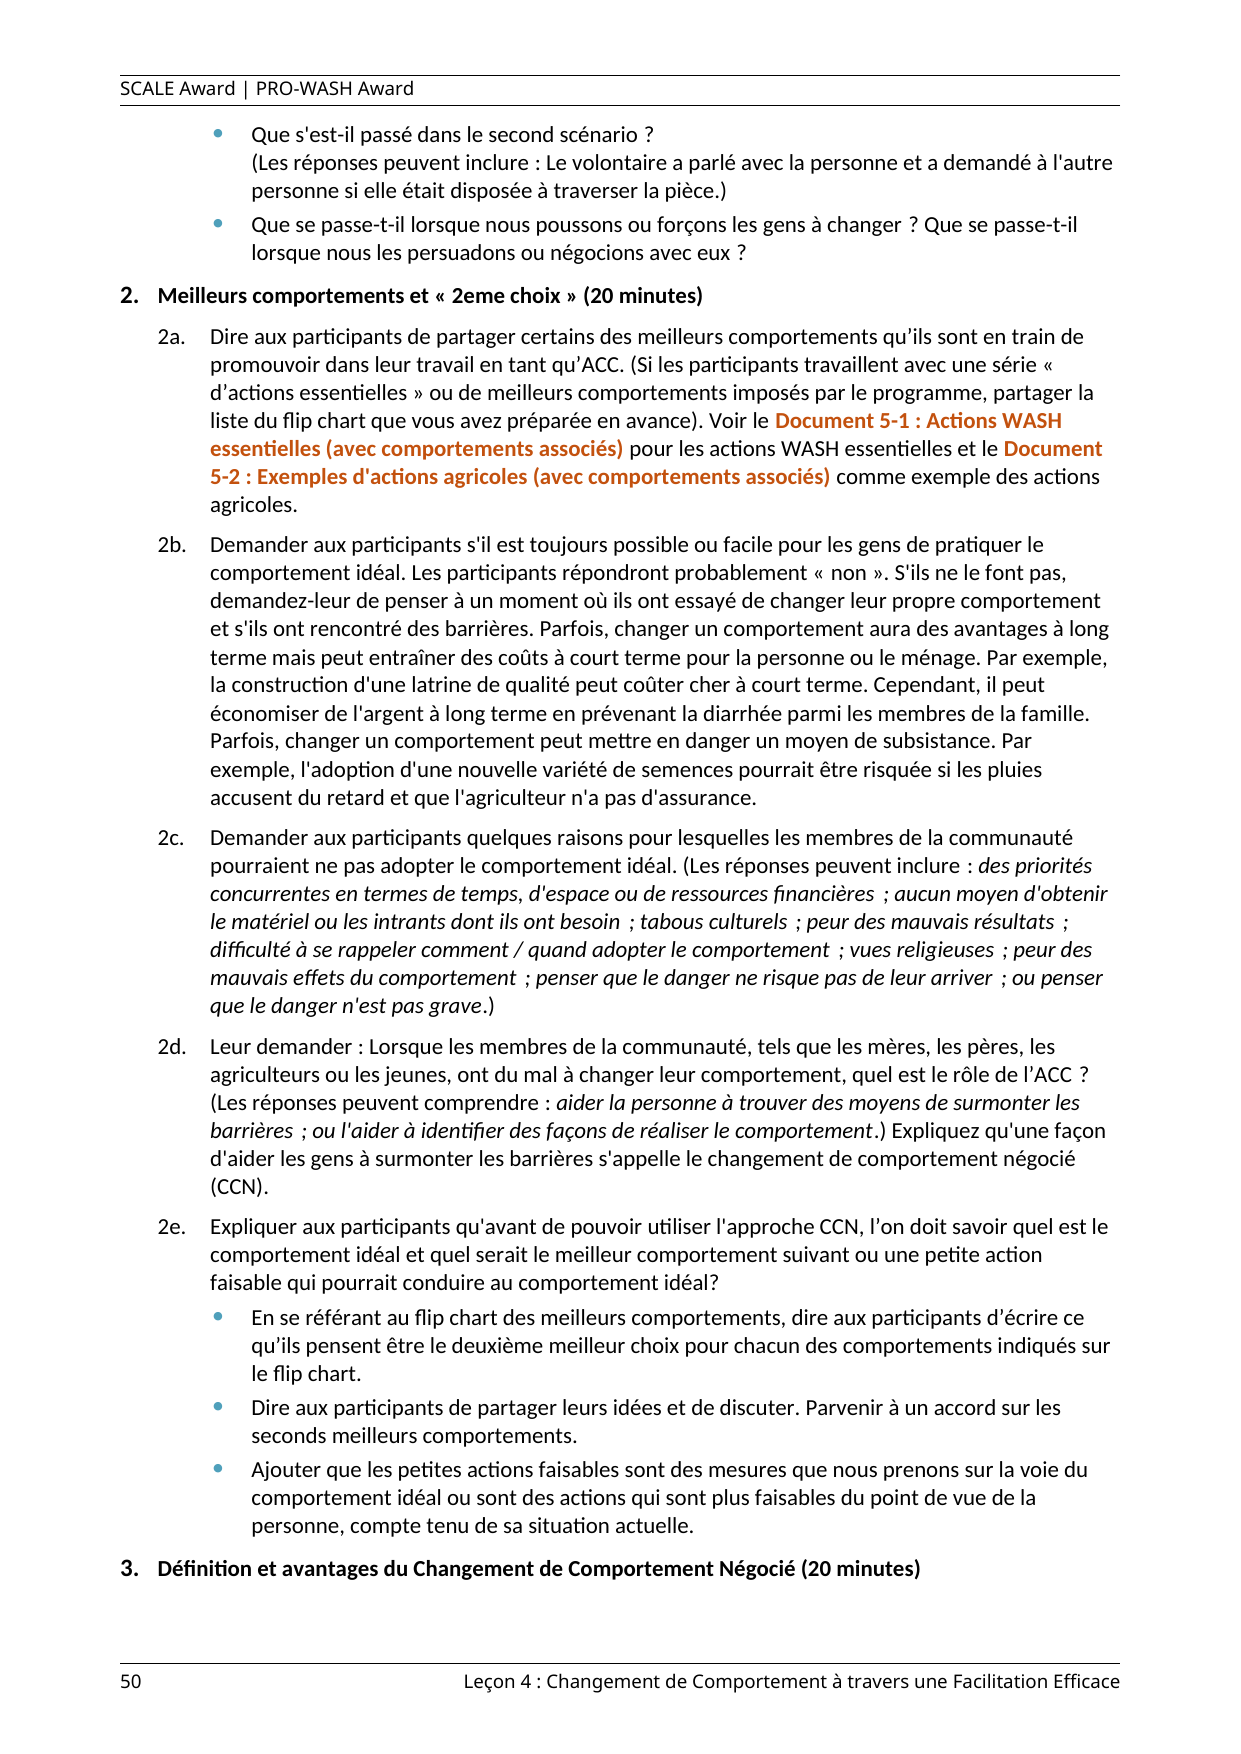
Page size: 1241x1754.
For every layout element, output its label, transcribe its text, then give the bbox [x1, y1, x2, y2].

list Définition et avantages du Changement de Comportement Négocié (20 minutes) [120, 1552, 1120, 1582]
list Leur demander : Lorsque les membres de la communauté, tels que les mères, les pères, les agriculteurs ou les jeunes, ont du mal à changer leur comportement, quel est le rôle de l’ACC ? (Les réponses peuvent comprendre : aider la personne à trouver des moyens de surmonter les barrières ; ou l'aider à identifier des façons de réaliser le comportement.) Expliquez qu'une façon d'aider les gens à surmonter les barrières s'appelle le changement de comportement négocié (CCN). [157, 1032, 1120, 1200]
text En se référant au flip chart des meilleurs comportements, dire aux participants d’écrire ce qu’ils pensent être le deuxième meilleur choix pour chacun des comportements indiqués sur le flip chart. [214, 1303, 1120, 1387]
text Que se passe-t-il lorsque nous poussons ou forçons les gens à changer ? Que se passe-t-il lorsque nous les persuadons ou négocions avec eux ? [214, 210, 1120, 266]
list Dire aux participants de partager certains des meilleurs comportements qu’ils sont en train de promouvoir dans leur travail en tant qu’ACC. (Si les participants travaillent avec une série « d’actions essentielles » ou de meilleurs comportements imposés par le programme, partager la liste du flip chart que vous avez préparée en avance). Voir le Document 5-1 : Actions WASH essentielles (avec comportements associés) pour les actions WASH essentielles et le Document 5-2 : Exemples d'actions agricoles (avec comportements associés) comme exemple des actions agricoles. [157, 322, 1120, 518]
text Dire aux participants de partager leurs idées et de discuter. Parvenir à un accord sur les seconds meilleurs comportements. [214, 1393, 1120, 1449]
list Demander aux participants quelques raisons pour lesquelles les membres de la communauté pourraient ne pas adopter le comportement idéal. (Les réponses peuvent inclure : des priorités concurrentes en termes de temps, d'espace ou de ressources financières ; aucun moyen d'obtenir le matériel ou les intrants dont ils ont besoin ; tabous culturels ; peur des mauvais résultats ; difficulté à se rappeler comment / quand adopter le comportement ; vues religieuses ; peur des mauvais effets du comportement ; penser que le danger ne risque pas de leur arriver ; ou penser que le danger n'est pas grave.) [157, 823, 1120, 1019]
text Que s'est-il passé dans le second scénario ? (Les réponses peuvent inclure : Le volontaire a parlé avec la personne et a demandé à l'autre personne si elle était disposée à traverser la pièce.) [214, 120, 1120, 204]
list Meilleurs comportements et « 2eme choix » (20 minutes) [120, 279, 1120, 309]
list Demander aux participants s'il est toujours possible ou facile pour les gens de pratiquer le comportement idéal. Les participants répondront probablement « non ». S'ils ne le font pas, demandez-leur de penser à un moment où ils ont essayé de changer leur propre comportement et s'ils ont rencontré des barrières. Parfois, changer un comportement aura des avantages à long terme mais peut entraîner des coûts à court terme pour la personne ou le ménage. Par exemple, la construction d'une latrine de qualité peut coûter cher à court terme. Cependant, il peut économiser de l'argent à long terme en prévenant la diarrhée parmi les membres de la famille. Parfois, changer un comportement peut mettre en danger un moyen de subsistance. Par exemple, l'adoption d'une nouvelle variété de semences pourrait être risquée si les pluies accusent du retard et que l'agriculteur n'a pas d'assurance. [157, 531, 1120, 811]
text Expliquer aux participants qu'avant de pouvoir utiliser l'approche CCN, l’on doit savoir quel est le comportement idéal et quel serait le meilleur comportement suivant ou une petite action faisable qui pourrait conduire au comportement idéal? [157, 1212, 1120, 1297]
text Ajouter que les petites actions faisables sont des mesures que nous prenons sur la voie du comportement idéal ou sont des actions qui sont plus faisables du point de vue de la personne, compte tenu de sa situation actuelle. [214, 1455, 1120, 1539]
